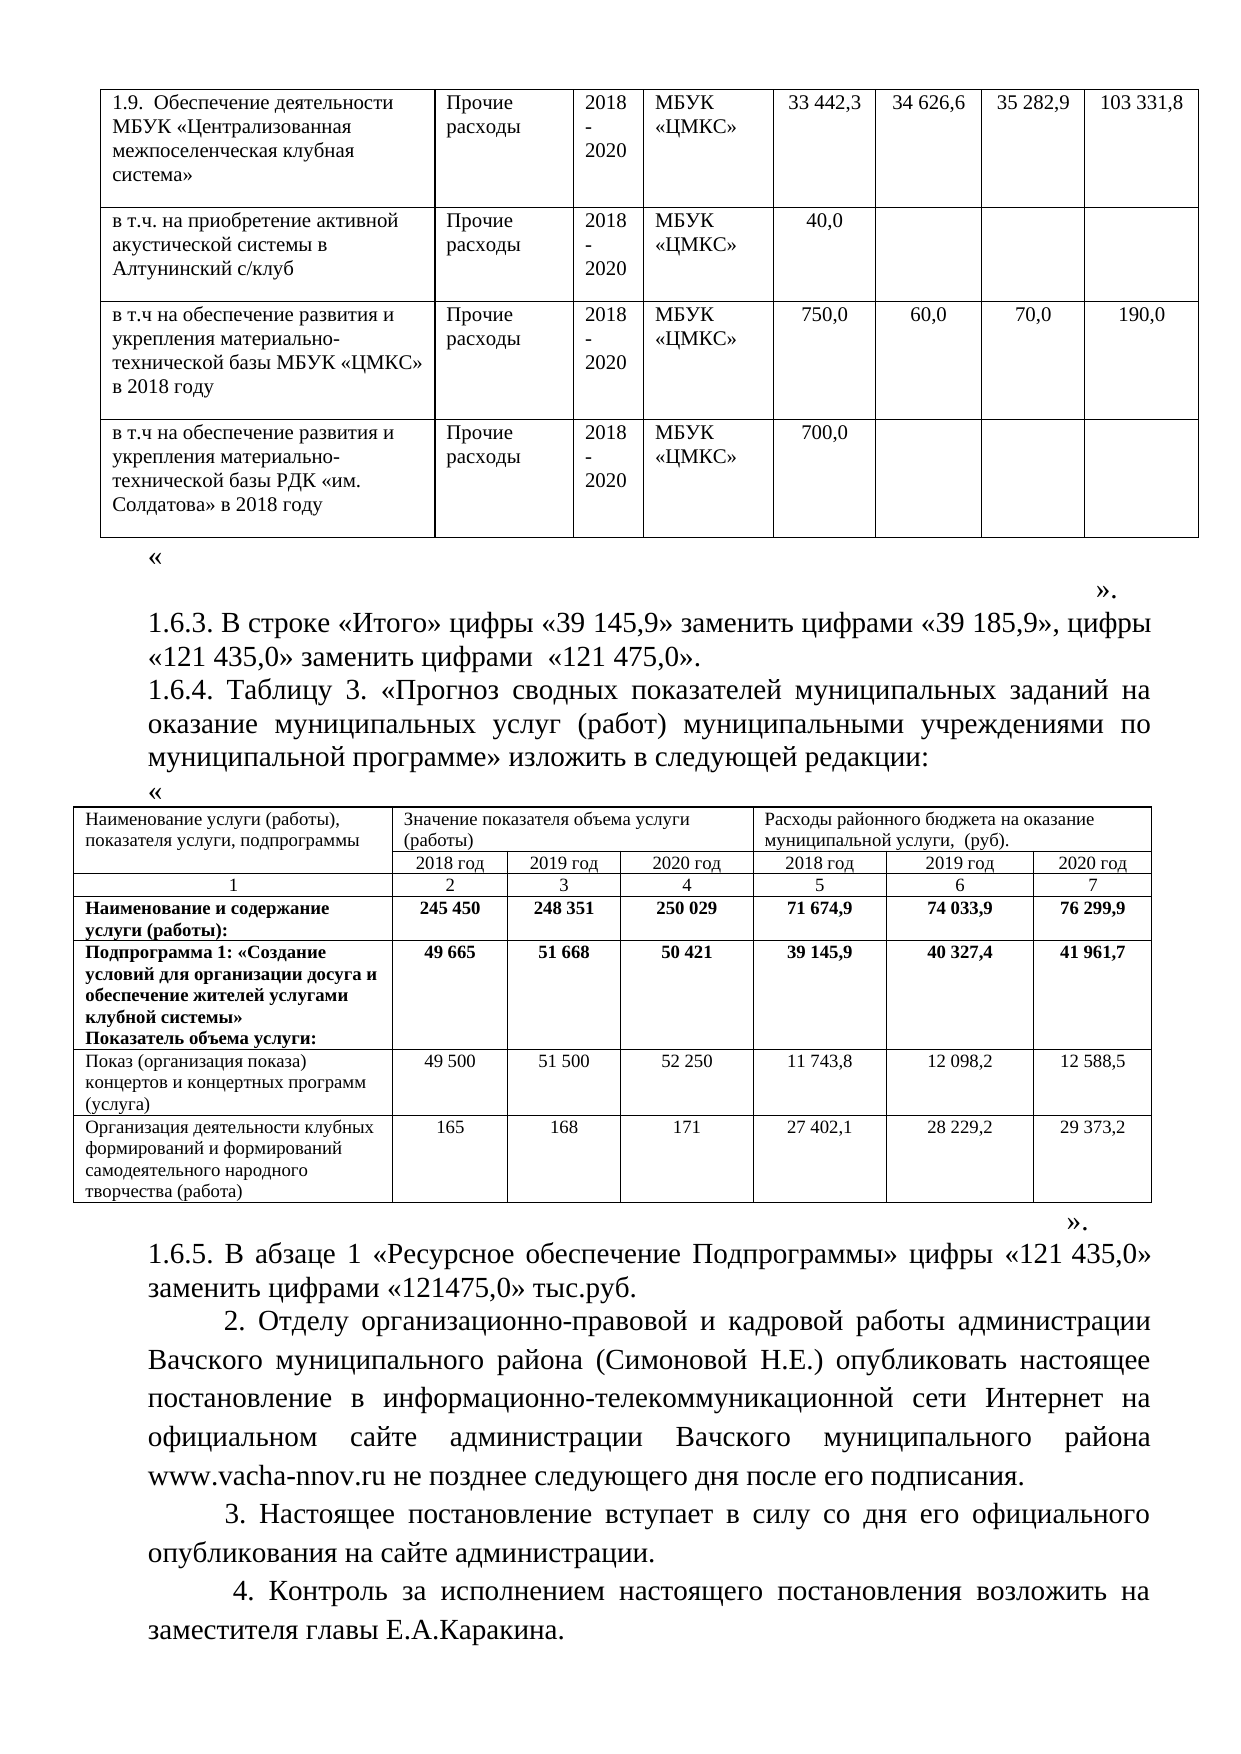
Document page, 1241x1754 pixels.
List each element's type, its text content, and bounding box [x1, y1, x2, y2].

table_cell 12 588,5 [1034, 1050, 1151, 1114]
table_cell Наименование и содержание услуги (работы): [74, 897, 392, 940]
table_cell [1085, 420, 1198, 537]
table_header 34 626,6 [876, 90, 981, 207]
table_cell 51 668 [508, 941, 620, 1049]
table_cell в т.ч. на приобретение активной акустической системы в Алтунинский с/клуб [101, 208, 434, 301]
text 1.6.4. Таблицу 3. «Прогноз сводных показателей муниципальных заданий на оказание муниципальных услуг (работ) муниципальными учреждениями по муниципальной программе» изложить в следующей редакции: [148, 672, 1152, 773]
table_cell 39 145,9 [754, 941, 886, 1049]
table_cell 3 [508, 874, 620, 896]
table_cell 2020 год [621, 852, 753, 873]
text 1.6.3. В строке «Итого» цифры «39 145,9» заменить цифрами «39 185,9», цифры «121 435,0» заменить цифрами «121 475,0». [148, 605, 1152, 672]
table_cell МБУК «ЦМКС» [644, 420, 773, 537]
text 4. Контроль за исполнением настоящего постановления возложить на заместителя главы Е.А.Каракина. [148, 1573, 1152, 1645]
table_cell 7 [1034, 874, 1151, 896]
table_cell 2018-2020 [574, 420, 643, 537]
table_cell Прочие расходы [436, 208, 573, 301]
table_cell 165 [393, 1116, 507, 1202]
table_cell 49 665 [393, 941, 507, 1049]
text 2. Отделу организационно-правовой и кадровой работы администрации Вачского муниципального района (Симоновой Н.Е.) опубликовать настоящее постановление в информационно-телекоммуникационной сети Интернет на официальном сайте администрации Вачского муниципального района www.vacha-nnov.ru не позднее следующего дня после его подписания. [148, 1303, 1152, 1491]
table_cell 248 351 [508, 897, 620, 940]
table_cell 245 450 [393, 897, 507, 940]
table_header 35 282,9 [982, 90, 1084, 207]
table_cell 190,0 [1085, 302, 1198, 419]
text « [103, 538, 1152, 572]
table_cell [876, 420, 981, 537]
table_header 103 331,8 [1085, 90, 1198, 207]
table_cell Прочие расходы [436, 302, 573, 419]
table_cell в т.ч на обеспечение развития и укрепления материально-технической базы РДК «им. Солдатова» в 2018 году [101, 420, 434, 537]
table_cell 40 327,4 [887, 941, 1033, 1049]
table_cell 2018-2020 [574, 302, 643, 419]
table_header Значение показателя объема услуги (работы) [393, 808, 753, 851]
table_header 2018-2020 [574, 90, 643, 207]
table_cell 5 [754, 874, 886, 896]
table_cell 168 [508, 1116, 620, 1202]
table_cell 60,0 [876, 302, 981, 419]
table_cell 70,0 [982, 302, 1084, 419]
table_cell 29 373,2 [1034, 1116, 1151, 1202]
table_cell 40,0 [774, 208, 875, 301]
table_cell МБУК «ЦМКС» [644, 208, 773, 301]
table_cell 2019 год [508, 852, 620, 873]
table_cell 41 961,7 [1034, 941, 1151, 1049]
table_cell 52 250 [621, 1050, 753, 1114]
text ». [148, 572, 1152, 605]
table_cell 1 [74, 874, 392, 896]
table_cell 49 500 [393, 1050, 507, 1114]
table_cell 171 [621, 1116, 753, 1202]
table_cell 6 [887, 874, 1033, 896]
table_header Расходы районного бюджета на оказание муниципальной услуги, (руб). [754, 808, 1151, 851]
table_cell 2020 год [1034, 852, 1151, 873]
table_cell [876, 208, 981, 301]
table_cell 2018 год [754, 852, 886, 873]
table_cell Организация деятельности клубных формирований и формирований самодеятельного народного творчества (работа) [74, 1116, 392, 1202]
table_cell Подпрограмма 1: «Создание условий для организации досуга и обеспечение жителей услугами клубной системы» Показатель объема услуги: [74, 941, 392, 1049]
table_cell [982, 208, 1084, 301]
table_cell 28 229,2 [887, 1116, 1033, 1202]
text « [148, 773, 1152, 806]
table_cell Прочие расходы [436, 420, 573, 537]
table_header 1.9. Обеспечение деятельности МБУК «Централизованная межпоселенческая клубная система» [101, 90, 434, 207]
table_header Наименование услуги (работы), показателя услуги, подпрограммы [74, 808, 392, 873]
table_header 33 442,3 [774, 90, 875, 207]
table_cell 11 743,8 [754, 1050, 886, 1114]
table_cell 74 033,9 [887, 897, 1033, 940]
table_cell 4 [621, 874, 753, 896]
table_cell 2 [393, 874, 507, 896]
table_cell 51 500 [508, 1050, 620, 1114]
text 1.6.5. В абзаце 1 «Ресурсное обеспечение Подпрограммы» цифры «121 435,0» заменить цифрами «121475,0» тыс.руб. [148, 1236, 1152, 1303]
table_cell 250 029 [621, 897, 753, 940]
table_header Прочие расходы [436, 90, 573, 207]
table_cell 2018-2020 [574, 208, 643, 301]
table_cell [982, 420, 1084, 537]
table_cell 700,0 [774, 420, 875, 537]
table_header МБУК «ЦМКС» [644, 90, 773, 207]
text 3. Настоящее постановление вступает в силу со дня его официального опубликования на сайте администрации. [148, 1496, 1152, 1568]
table_cell 12 098,2 [887, 1050, 1033, 1114]
table_cell 76 299,9 [1034, 897, 1151, 940]
table_cell 750,0 [774, 302, 875, 419]
table_cell МБУК «ЦМКС» [644, 302, 773, 419]
table_cell [1085, 208, 1198, 301]
text ». [148, 1203, 1152, 1236]
table_cell в т.ч на обеспечение развития и укрепления материально-технической базы МБУК «ЦМКС» в 2018 году [101, 302, 434, 419]
table_cell 27 402,1 [754, 1116, 886, 1202]
table_cell 2018 год [393, 852, 507, 873]
table_cell 50 421 [621, 941, 753, 1049]
table_cell Показ (организация показа) концертов и концертных программ (услуга) [74, 1050, 392, 1114]
table_cell 2019 год [887, 852, 1033, 873]
table_cell 71 674,9 [754, 897, 886, 940]
